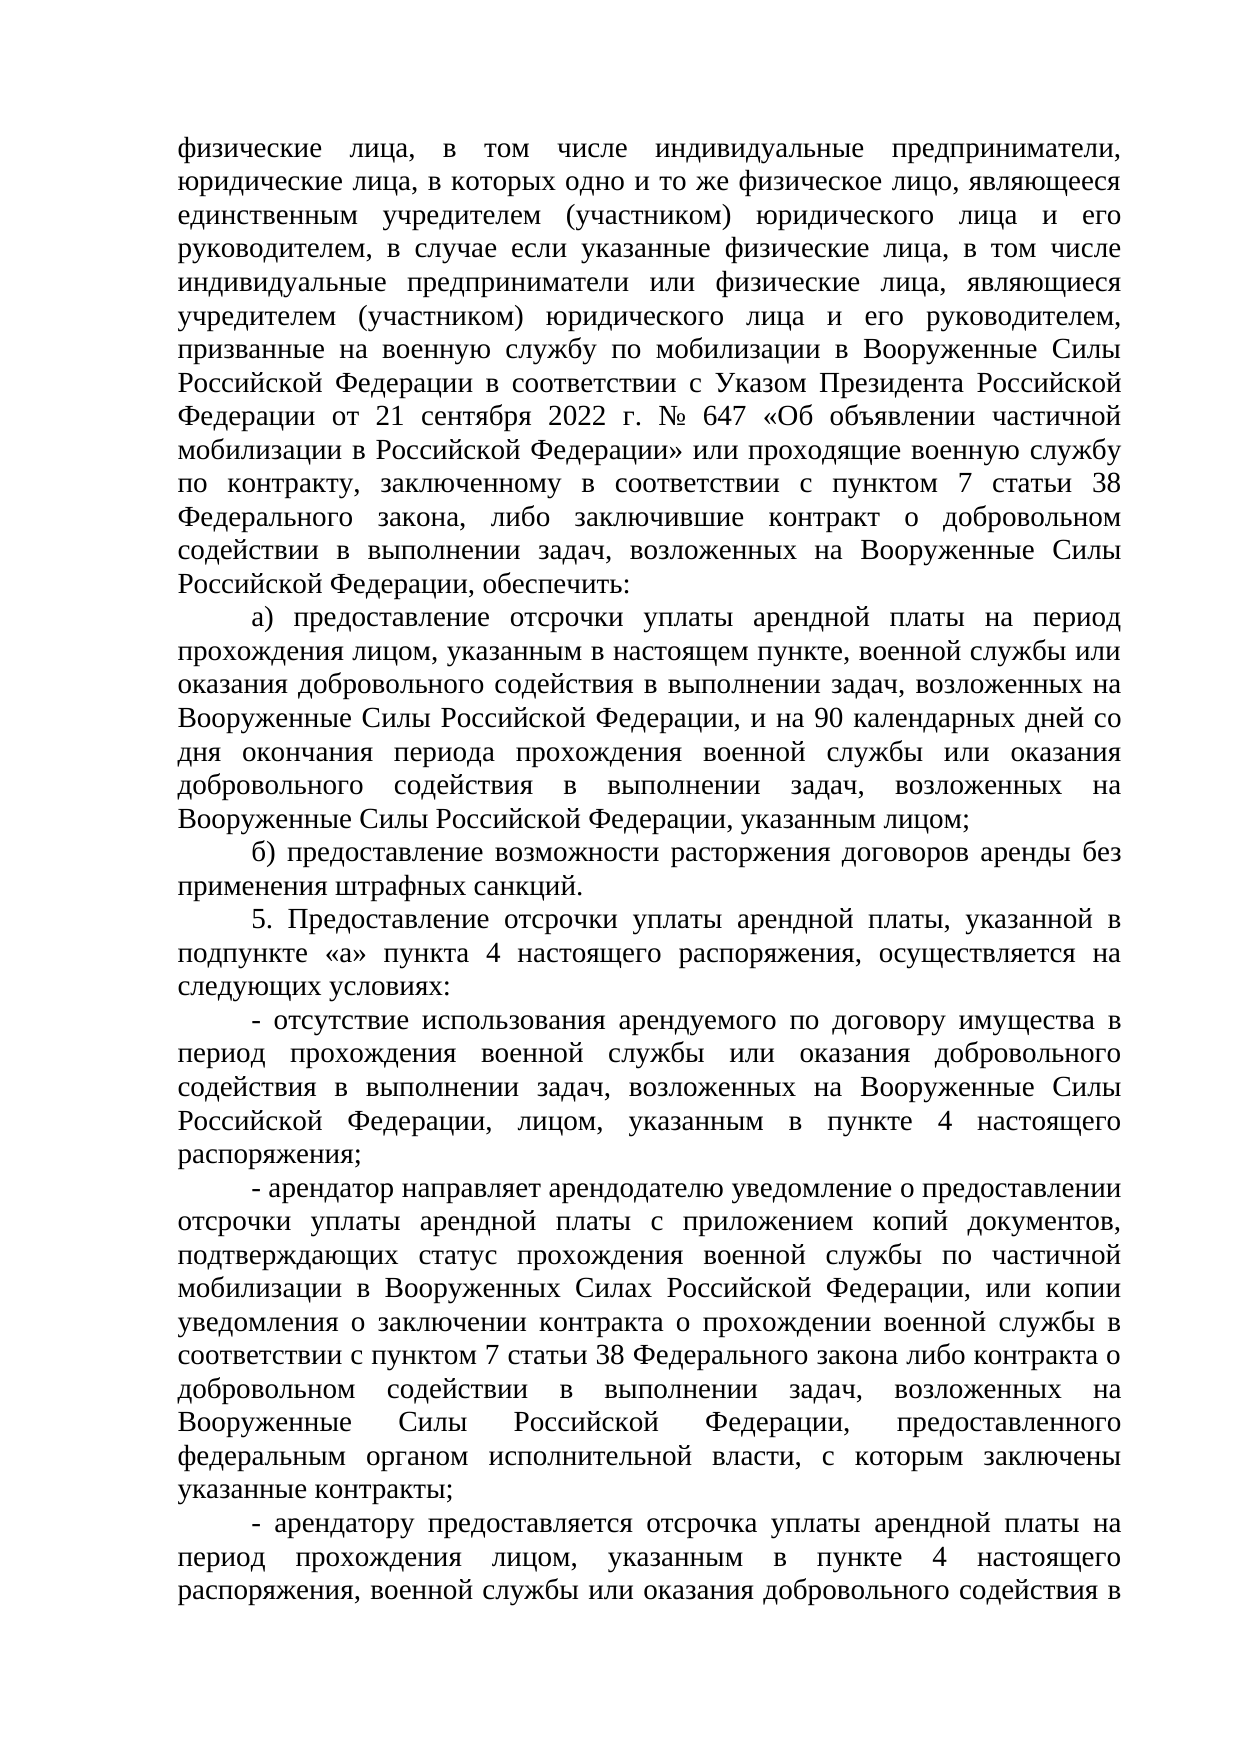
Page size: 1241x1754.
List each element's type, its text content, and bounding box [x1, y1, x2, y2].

text а) предоставление отсрочки уплаты арендной платы на период прохождения лицом, указанным в настоящем пункте, военной службы или оказания добровольного содействия в выполнении задач, возложенных на Вооруженные Силы Российской Федерации, и на 90 календарных дней со дня окончания периода прохождения военной службы или оказания добровольного содействия в выполнении задач, возложенных на Вооруженные Силы Российской Федерации, указанным лицом; [177, 599, 1122, 834]
text - отсутствие использования арендуемого по договору имущества в период прохождения военной службы или оказания добровольного содействия в выполнении задач, возложенных на Вооруженные Силы Российской Федерации, лицом, указанным в пункте 4 настоящего распоряжения; [177, 1002, 1122, 1170]
text б) предоставление возможности расторжения договоров аренды без применения штрафных санкций. [177, 834, 1122, 901]
text - арендатор направляет арендодателю уведомление о предоставлении отсрочки уплаты арендной платы с приложением копий документов, подтверждающих статус прохождения военной службы по частичной мобилизации в Вооруженных Силах Российской Федерации, или копии уведомления о заключении контракта о прохождении военной службы в соответствии с пунктом 7 статьи 38 Федерального закона либо контракта о добровольном содействии в выполнении задач, возложенных на Вооруженные Силы Российской Федерации, предоставленного федеральным органом исполнительной власти, с которым заключены указанные контракты; [177, 1170, 1122, 1505]
text 5. Предоставление отсрочки уплаты арендной платы, указанной в подпункте «а» пункта 4 настоящего распоряжения, осуществляется на следующих условиях: [177, 901, 1122, 1002]
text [177, 1505, 1122, 1606]
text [177, 130, 1122, 599]
